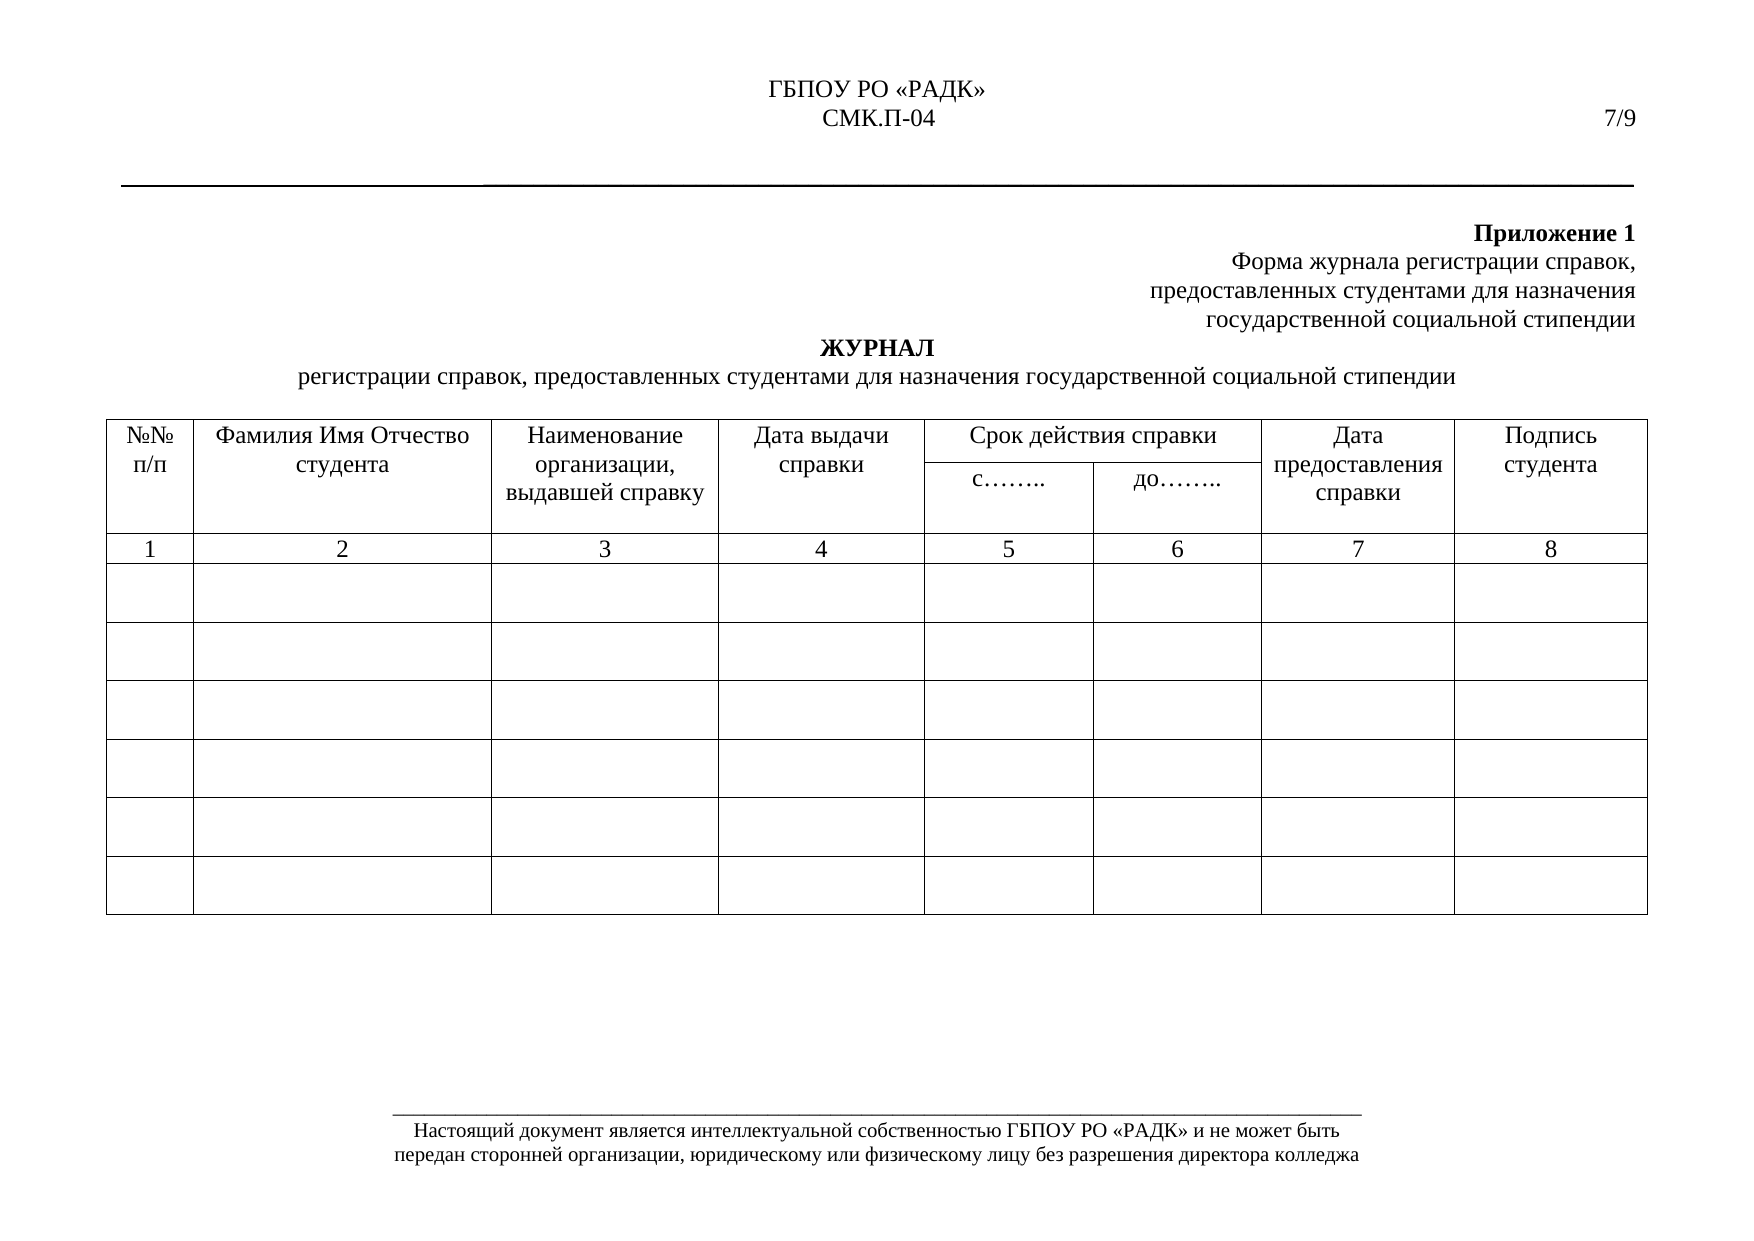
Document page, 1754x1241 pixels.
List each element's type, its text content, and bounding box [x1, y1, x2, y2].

table_cell 6 [1094, 534, 1261, 563]
table_cell [1455, 564, 1647, 622]
subtitle предоставленных студентами для назначения [118, 275, 1636, 304]
table_cell [1262, 798, 1454, 856]
table_cell [107, 798, 193, 856]
table_cell [194, 857, 491, 914]
table_cell [1455, 798, 1647, 856]
table_header Наименование организации, выдавшей справку [492, 420, 718, 533]
table_cell [107, 564, 193, 622]
table_header Дата предоставления справки [1262, 420, 1454, 533]
subtitle Приложение 1 [118, 218, 1636, 246]
table_cell [719, 623, 924, 680]
table_cell [1455, 623, 1647, 680]
table_cell [719, 857, 924, 914]
table_cell [1094, 564, 1261, 622]
table_cell [107, 681, 193, 739]
text ЖУРНАЛ [118, 333, 1636, 361]
table_cell [1262, 623, 1454, 680]
table_cell [1455, 681, 1647, 739]
table_header Срок действия справки [925, 420, 1261, 462]
table_cell 7 [1262, 534, 1454, 563]
table_cell [194, 623, 491, 680]
table_cell [719, 681, 924, 739]
table_cell [194, 740, 491, 797]
table_cell [1455, 857, 1647, 914]
table_cell [1094, 623, 1261, 680]
table_cell до…….. [1094, 463, 1261, 533]
table_cell [925, 623, 1093, 680]
table_header Дата выдачи справки [719, 420, 924, 533]
table_cell [107, 740, 193, 797]
table_cell [1455, 740, 1647, 797]
table_cell [492, 740, 718, 797]
table_header Фамилия Имя Отчество студента [194, 420, 491, 533]
table_cell [719, 564, 924, 622]
table_cell [107, 623, 193, 680]
table_cell [1094, 740, 1261, 797]
table_cell [492, 623, 718, 680]
table_cell [925, 564, 1093, 622]
table_cell [1262, 857, 1454, 914]
table_cell 2 [194, 534, 491, 563]
table_cell [107, 857, 193, 914]
table_cell с…….. [925, 463, 1093, 533]
table_cell [194, 564, 491, 622]
table_cell [492, 564, 718, 622]
table_cell [492, 857, 718, 914]
table_cell [492, 798, 718, 856]
table_cell 8 [1455, 534, 1647, 563]
table_cell [492, 681, 718, 739]
subtitle государственной социальной стипендии [118, 304, 1636, 333]
table_cell [925, 798, 1093, 856]
table_cell [1262, 681, 1454, 739]
table_cell [925, 681, 1093, 739]
table_cell [719, 740, 924, 797]
table_cell [1262, 740, 1454, 797]
table_cell [1262, 564, 1454, 622]
table_cell [925, 857, 1093, 914]
table_cell [1094, 798, 1261, 856]
table_cell 4 [719, 534, 924, 563]
table_header Подпись студента [1455, 420, 1647, 533]
table_cell [925, 740, 1093, 797]
table_header №№ п/п [107, 420, 193, 533]
table_cell 5 [925, 534, 1093, 563]
table_cell [1094, 857, 1261, 914]
subtitle Форма журнала регистрации справок, [118, 246, 1636, 275]
table_cell [194, 681, 491, 739]
table_cell [1094, 681, 1261, 739]
table_cell [194, 798, 491, 856]
text регистрации справок, предоставленных студентами для назначения государственной социальной стипендии [118, 361, 1636, 390]
table_cell [719, 798, 924, 856]
table_cell 1 [107, 534, 193, 563]
table_cell 3 [492, 534, 718, 563]
